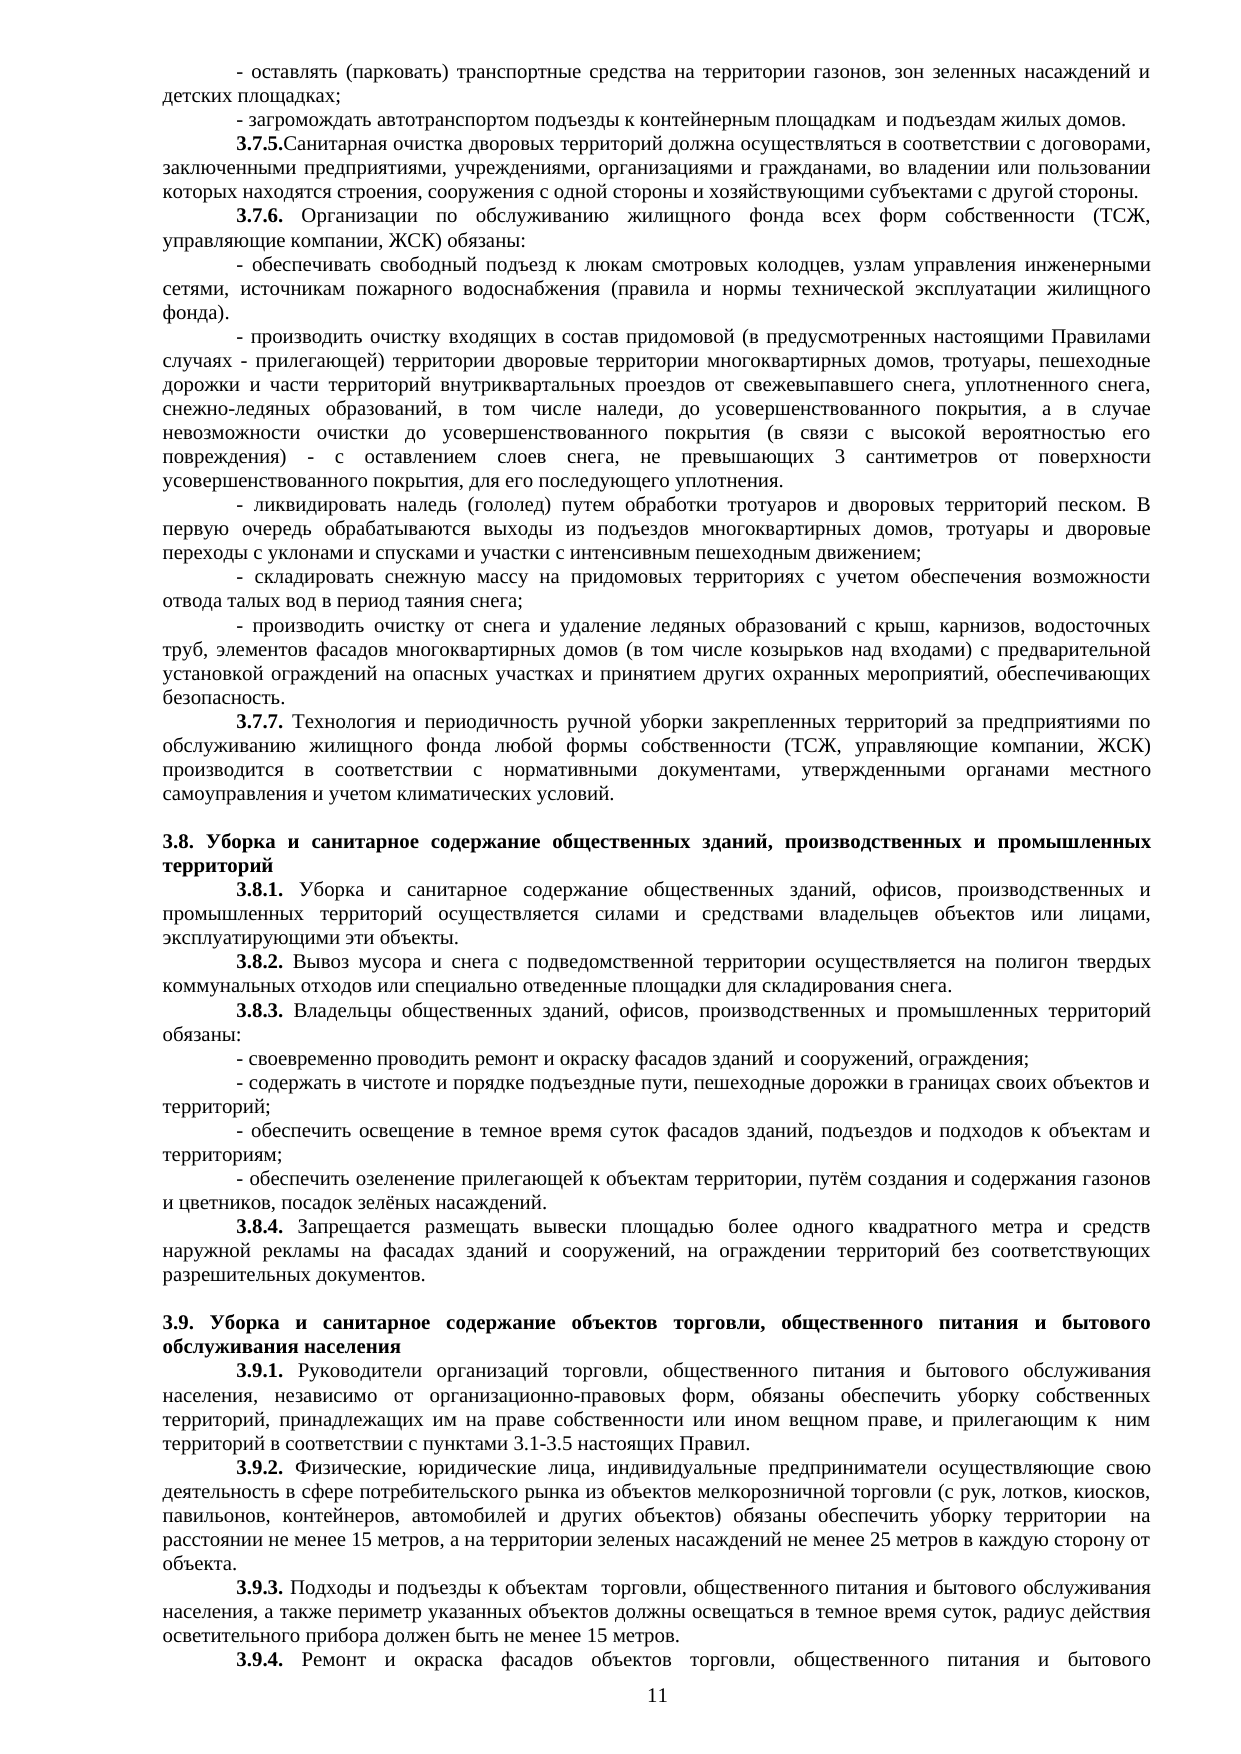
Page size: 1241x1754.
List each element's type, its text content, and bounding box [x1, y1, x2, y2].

text - обеспечить озеленение прилегающей к объектам территории, путём создания и содержания газонов и цветников, посадок зелёных насаждений. [162, 1166, 1152, 1214]
text 3.8.4. Запрещается размещать вывески площадью более одного квадратного метра и средств наружной рекламы на фасадах зданий и сооружений, на ограждении территорий без соответствующих разрешительных документов. [162, 1214, 1152, 1286]
text - складировать снежную массу на придомовых территориях с учетом обеспечения возможности отвода талых вод в период таяния снега; [162, 564, 1152, 612]
text 3.9.3. Подходы и подъезды к объектам торговли, общественного питания и бытового обслуживания населения, а также периметр указанных объектов должны освещаться в темное время суток, радиус действия осветительного прибора должен быть не менее 15 метров. [162, 1575, 1152, 1647]
text - своевременно проводить ремонт и окраску фасадов зданий и сооружений, ограждения; [162, 1046, 1152, 1070]
text 3.9.2. Физические, юридические лица, индивидуальные предприниматели осуществляющие свою деятельность в сфере потребительского рынка из объектов мелкорозничной торговли (с рук, лотков, киосков, павильонов, контейнеров, автомобилей и других объектов) обязаны обеспечить уборку территории на расстоянии не менее , а на территории зеленых насаждений не менее в каждую сторону от объекта. [162, 1455, 1152, 1575]
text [162, 1647, 1152, 1671]
text 3.7.5.Санитарная очистка дворовых территорий должна осуществляться в соответствии с договорами, заключенными предприятиями, учреждениями, организациями и гражданами, во владении или пользовании которых находятся строения, сооружения с одной стороны и хозяйствующими субъектами с другой стороны. [162, 131, 1152, 203]
text 3.8.2. Вывоз мусора и снега с подведомственной территории осуществляется на полигон твердых коммунальных отходов или специально отведенные площадки для складирования снега. [162, 949, 1152, 997]
text - ликвидировать наледь (гололед) путем обработки тротуаров и дворовых территорий песком. В первую очередь обрабатываются выходы из подъездов многоквартирных домов, тротуары и дворовые переходы с уклонами и спусками и участки с интенсивным пешеходным движением; [162, 492, 1152, 564]
text - производить очистку входящих в состав придомовой (в предусмотренных настоящими Правилами случаях - прилегающей) территории дворовые территории многоквартирных домов, тротуары, пешеходные дорожки и части территорий внутриквартальных проездов от свежевыпавшего снега, уплотненного снега, снежно-ледяных образований, в том числе наледи, до усовершенствованного покрытия, а в случае невозможности очистки до усовершенствованного покрытия (в связи с высокой вероятностью его повреждения) - с оставлением слоев снега, не превышающих 3 сантиметров от поверхности усовершенствованного покрытия, для его последующего уплотнения. [162, 324, 1152, 492]
text 3.7.7. Технология и периодичность ручной уборки закрепленных территорий за предприятиями по обслуживанию жилищного фонда любой формы собственности (ТСЖ, управляющие компании, ЖСК) производится в соответствии с нормативными документами, утвержденными органами местного самоуправления и учетом климатических условий. [162, 709, 1152, 805]
text - обеспечить освещение в темное время суток фасадов зданий, подъездов и подходов к объектам и территориям; [162, 1118, 1152, 1166]
text 3.9. Уборка и санитарное содержание объектов торговли, общественного питания и бытового обслуживания населения [162, 1310, 1152, 1358]
text 3.9.1. Руководители организаций торговли, общественного питания и бытового обслуживания населения, независимо от организационно-правовых форм, обязаны обеспечить уборку собственных территорий, принадлежащих им на праве собственности или ином вещном праве, и прилегающим к ним территорий в соответствии с пунктами 3.1-3.5 настоящих Правил. [162, 1358, 1152, 1455]
text - загромождать автотранспортом подъезды к контейнерным площадкам и подъездам жилых домов. [162, 107, 1152, 131]
text - производить очистку от снега и удаление ледяных образований с крыш, карнизов, водосточных труб, элементов фасадов многоквартирных домов (в том числе козырьков над входами) с предварительной установкой ограждений на опасных участках и принятием других охранных мероприятий, обеспечивающих безопасность. [162, 612, 1152, 709]
text 3.7.6. Организации по обслуживанию жилищного фонда всех форм собственности (ТСЖ, управляющие компании, ЖСК) обязаны: [162, 203, 1152, 252]
text - обеспечивать свободный подъезд к люкам смотровых колодцев, узлам управления инженерными сетями, источникам пожарного водоснабжения (правила и нормы технической эксплуатации жилищного фонда). [162, 252, 1152, 324]
text - оставлять (парковать) транспортные средства на территории газонов, зон зеленных насаждений и детских площадках; [162, 59, 1152, 107]
text - содержать в чистоте и порядке подъездные пути, пешеходные дорожки в границах своих объектов и территорий; [162, 1070, 1152, 1118]
text 3.8.1. Уборка и санитарное содержание общественных зданий, офисов, производственных и промышленных территорий осуществляется силами и средствами владельцев объектов или лицами, эксплуатирующими эти объекты. [162, 877, 1152, 949]
text 3.8. Уборка и санитарное содержание общественных зданий, производственных и промышленных территорий [162, 829, 1152, 877]
text 3.8.3. Владельцы общественных зданий, офисов, производственных и промышленных территорий обязаны: [162, 997, 1152, 1046]
